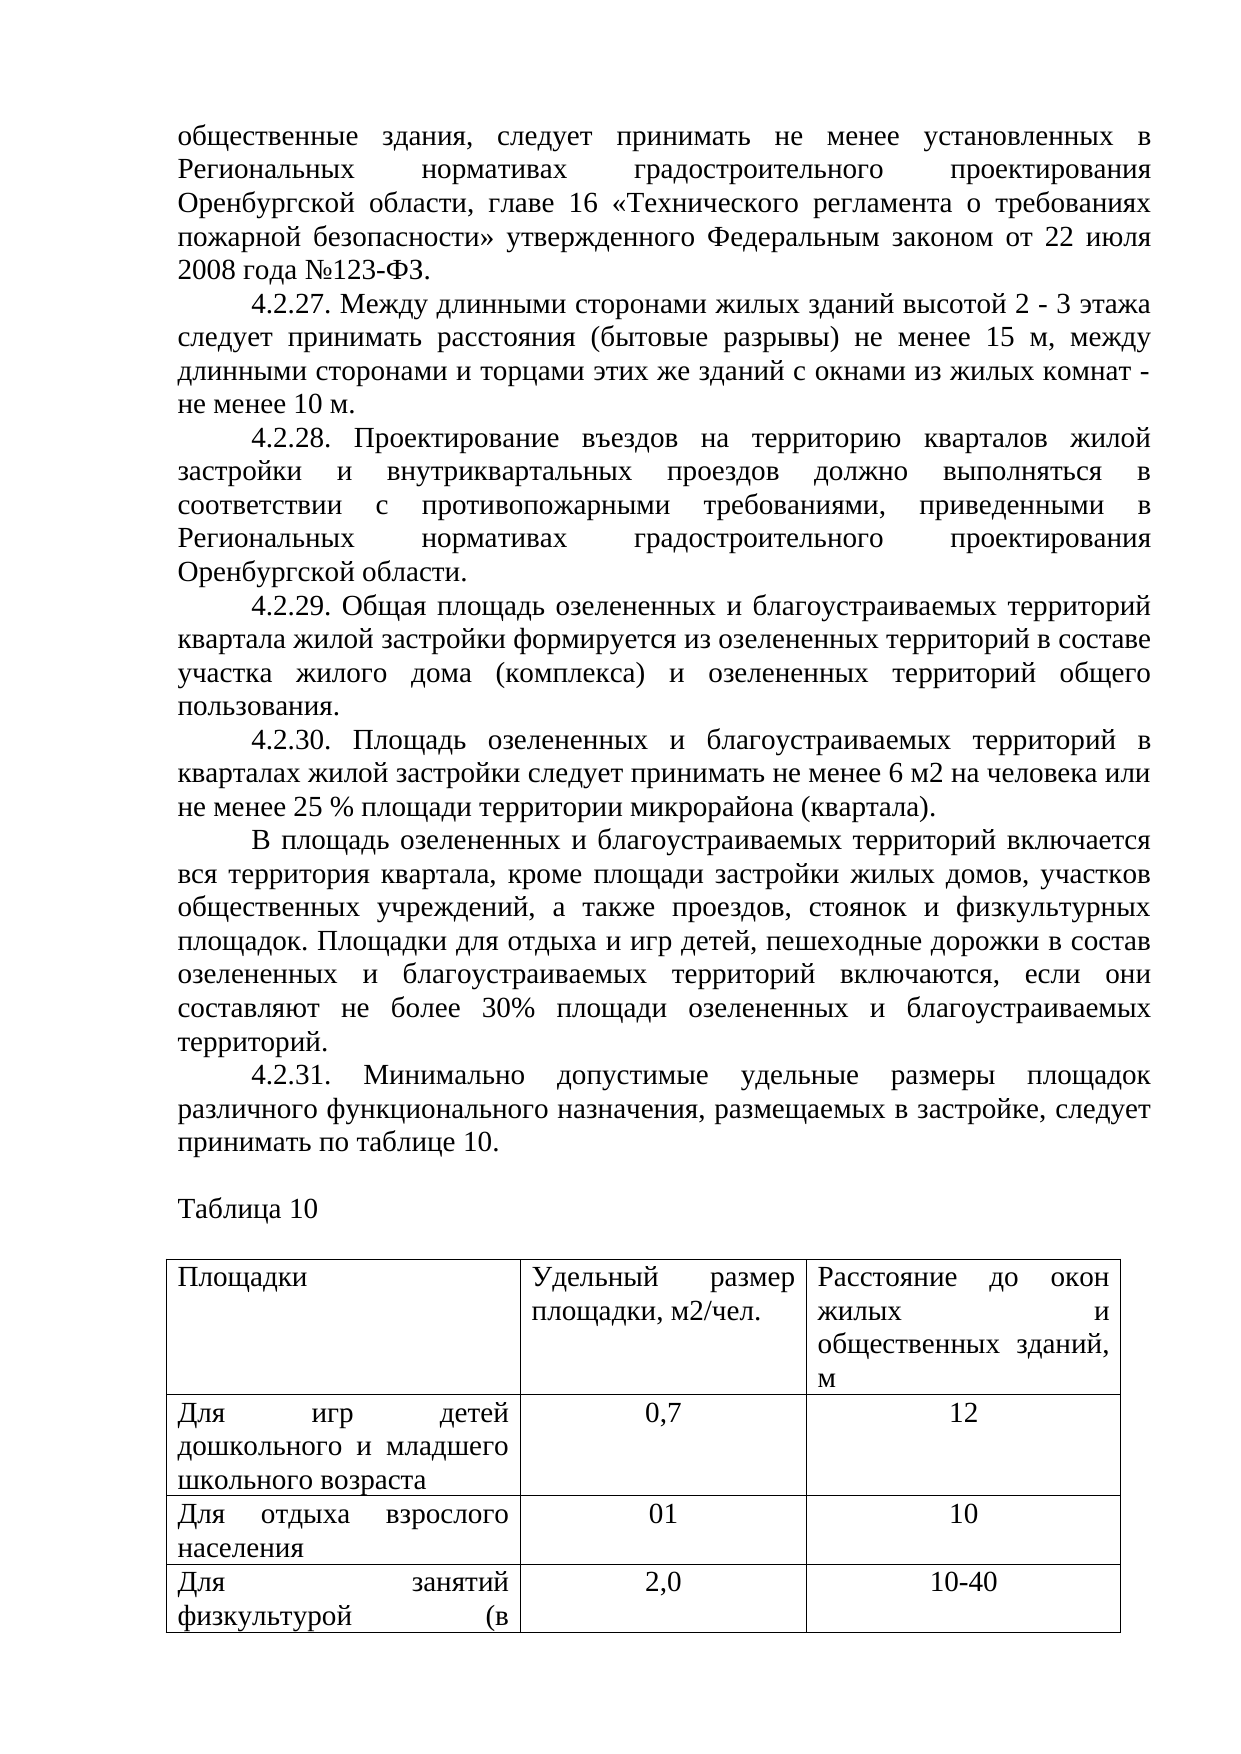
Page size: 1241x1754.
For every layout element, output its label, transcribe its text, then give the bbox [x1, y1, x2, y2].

table_header Расстояние до окон жилых и общественных зданий, м [807, 1260, 1120, 1394]
table_cell Для игр детей дошкольного и младшего школьного возраста [167, 1395, 520, 1495]
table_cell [167, 1565, 520, 1632]
text 4.2.30. Площадь озелененных и благоустраиваемых территорий в кварталах жилой застройки следует принимать не менее 6 м2 на человека или не менее 25 % площади территории микрорайона (квартала). [177, 722, 1152, 822]
text 4.2.27. Между длинными сторонами жилых зданий высотой 2 - 3 этажа следует принимать расстояния (бытовые разрывы) не менее 15 м, между длинными сторонами и торцами этих же зданий с окнами из жилых комнат - не менее 10 м. [177, 286, 1152, 420]
table_cell 10 [807, 1496, 1120, 1563]
table_header Площадки [167, 1260, 520, 1394]
text В площадь озелененных и благоустраиваемых территорий включается вся территория квартала, кроме площади застройки жилых домов, участков общественных учреждений, а также проездов, стоянок и физкультурных площадок. Площадки для отдыха и игр детей, пешеходные дорожки в состав озелененных и благоустраиваемых территорий включаются, если они составляют не более 30% площади озелененных и благоустраиваемых территорий. [177, 822, 1152, 1057]
text 4.2.28. Проектирование въездов на территорию кварталов жилой застройки и внутриквартальных проездов должно выполняться в соответствии с противопожарными требованиями, приведенными в Региональных нормативах градостроительного проектирования Оренбургской области. [177, 420, 1152, 588]
table_cell 12 [807, 1395, 1120, 1495]
text 4.2.31. Минимально допустимые удельные размеры площадок различного функционального назначения, размещаемых в застройке, следует принимать по таблице 10. [177, 1057, 1152, 1158]
text Таблица 10 [177, 1191, 1152, 1225]
table_cell 2,0 [521, 1565, 806, 1632]
table_cell Для отдыха взрослого населения [167, 1496, 520, 1563]
table_cell 01 [521, 1496, 806, 1563]
table_header Удельный размер площадки, м2/чел. [521, 1260, 806, 1394]
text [177, 118, 1152, 286]
table_cell 10-40 [807, 1565, 1120, 1632]
text 4.2.29. Общая площадь озелененных и благоустраиваемых территорий квартала жилой застройки формируется из озелененных территорий в составе участка жилого дома (комплекса) и озелененных территорий общего пользования. [177, 588, 1152, 722]
table_cell 0,7 [521, 1395, 806, 1495]
